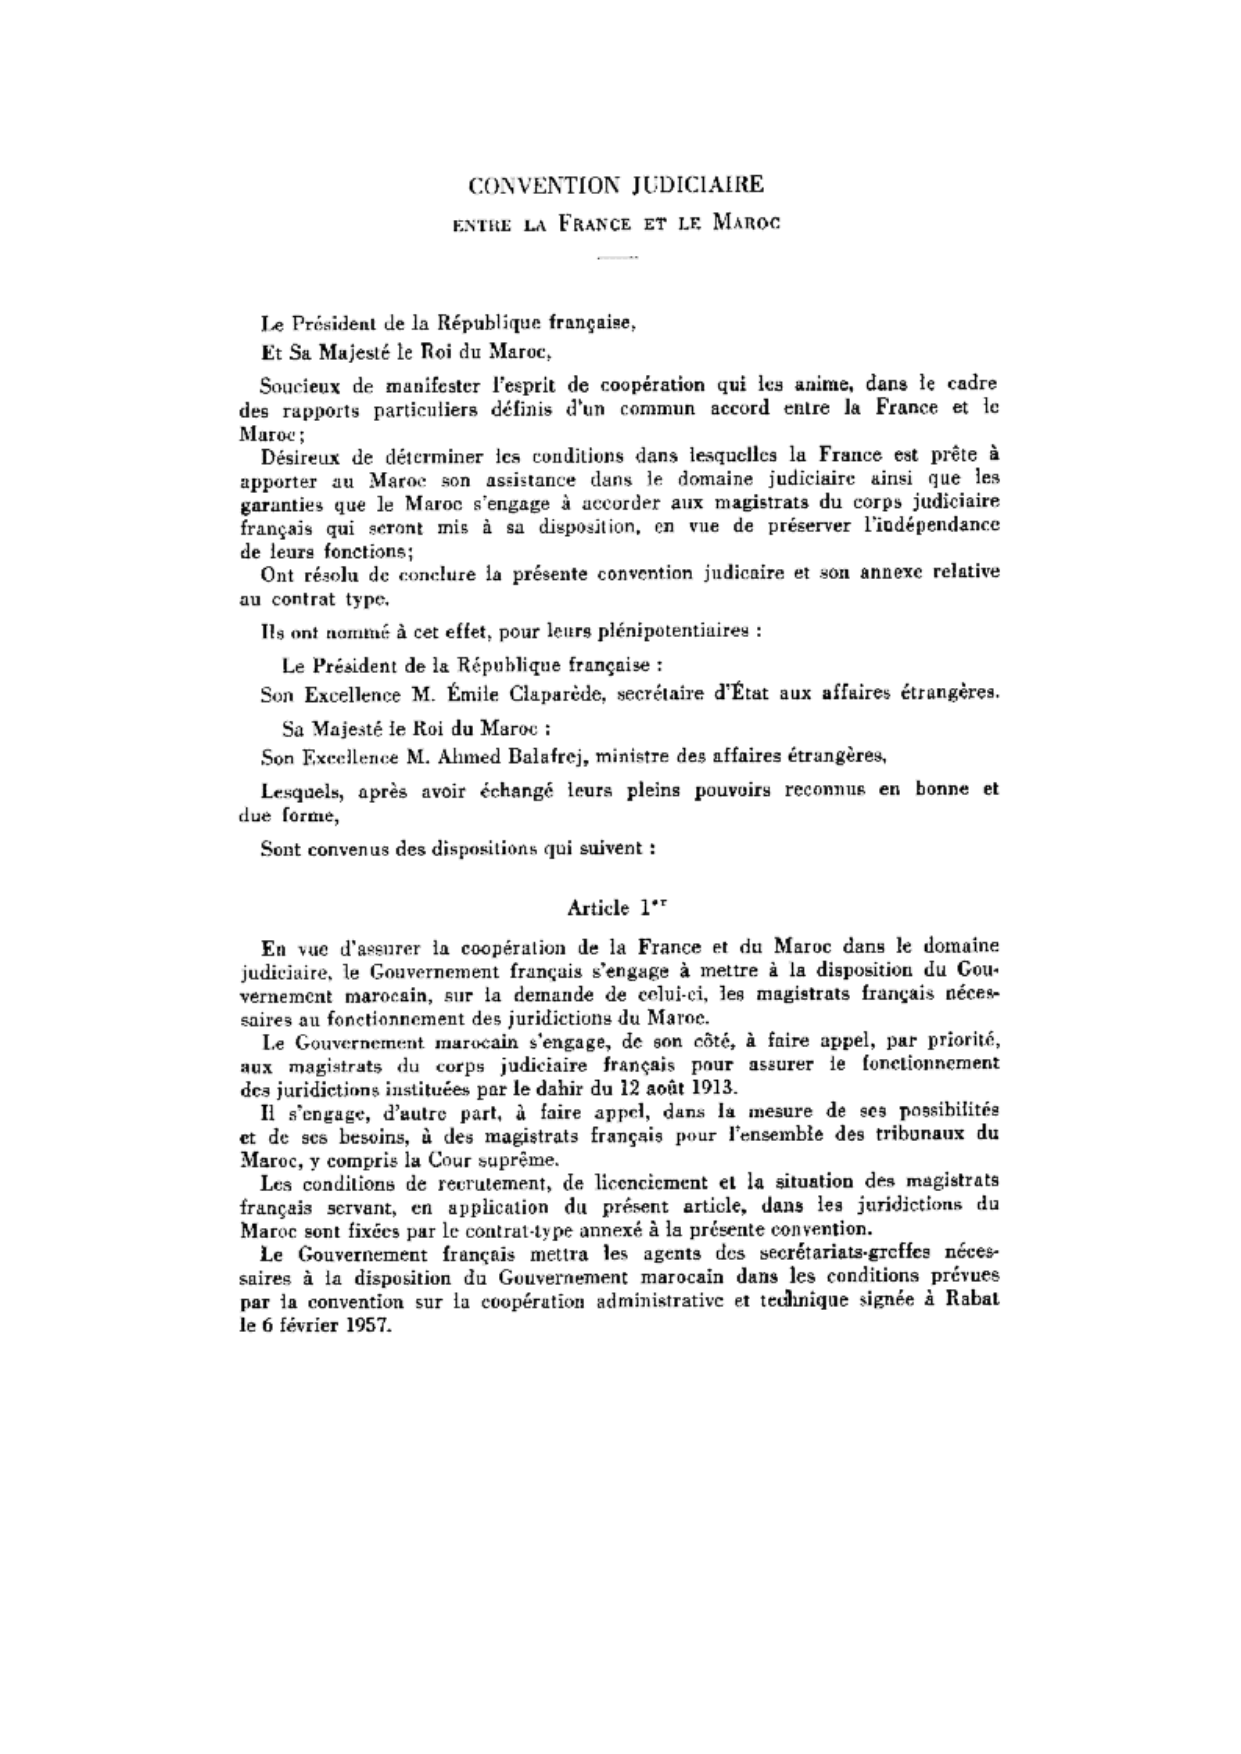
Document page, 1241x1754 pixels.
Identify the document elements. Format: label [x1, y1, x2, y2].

picture [229, 147, 1011, 1346]
